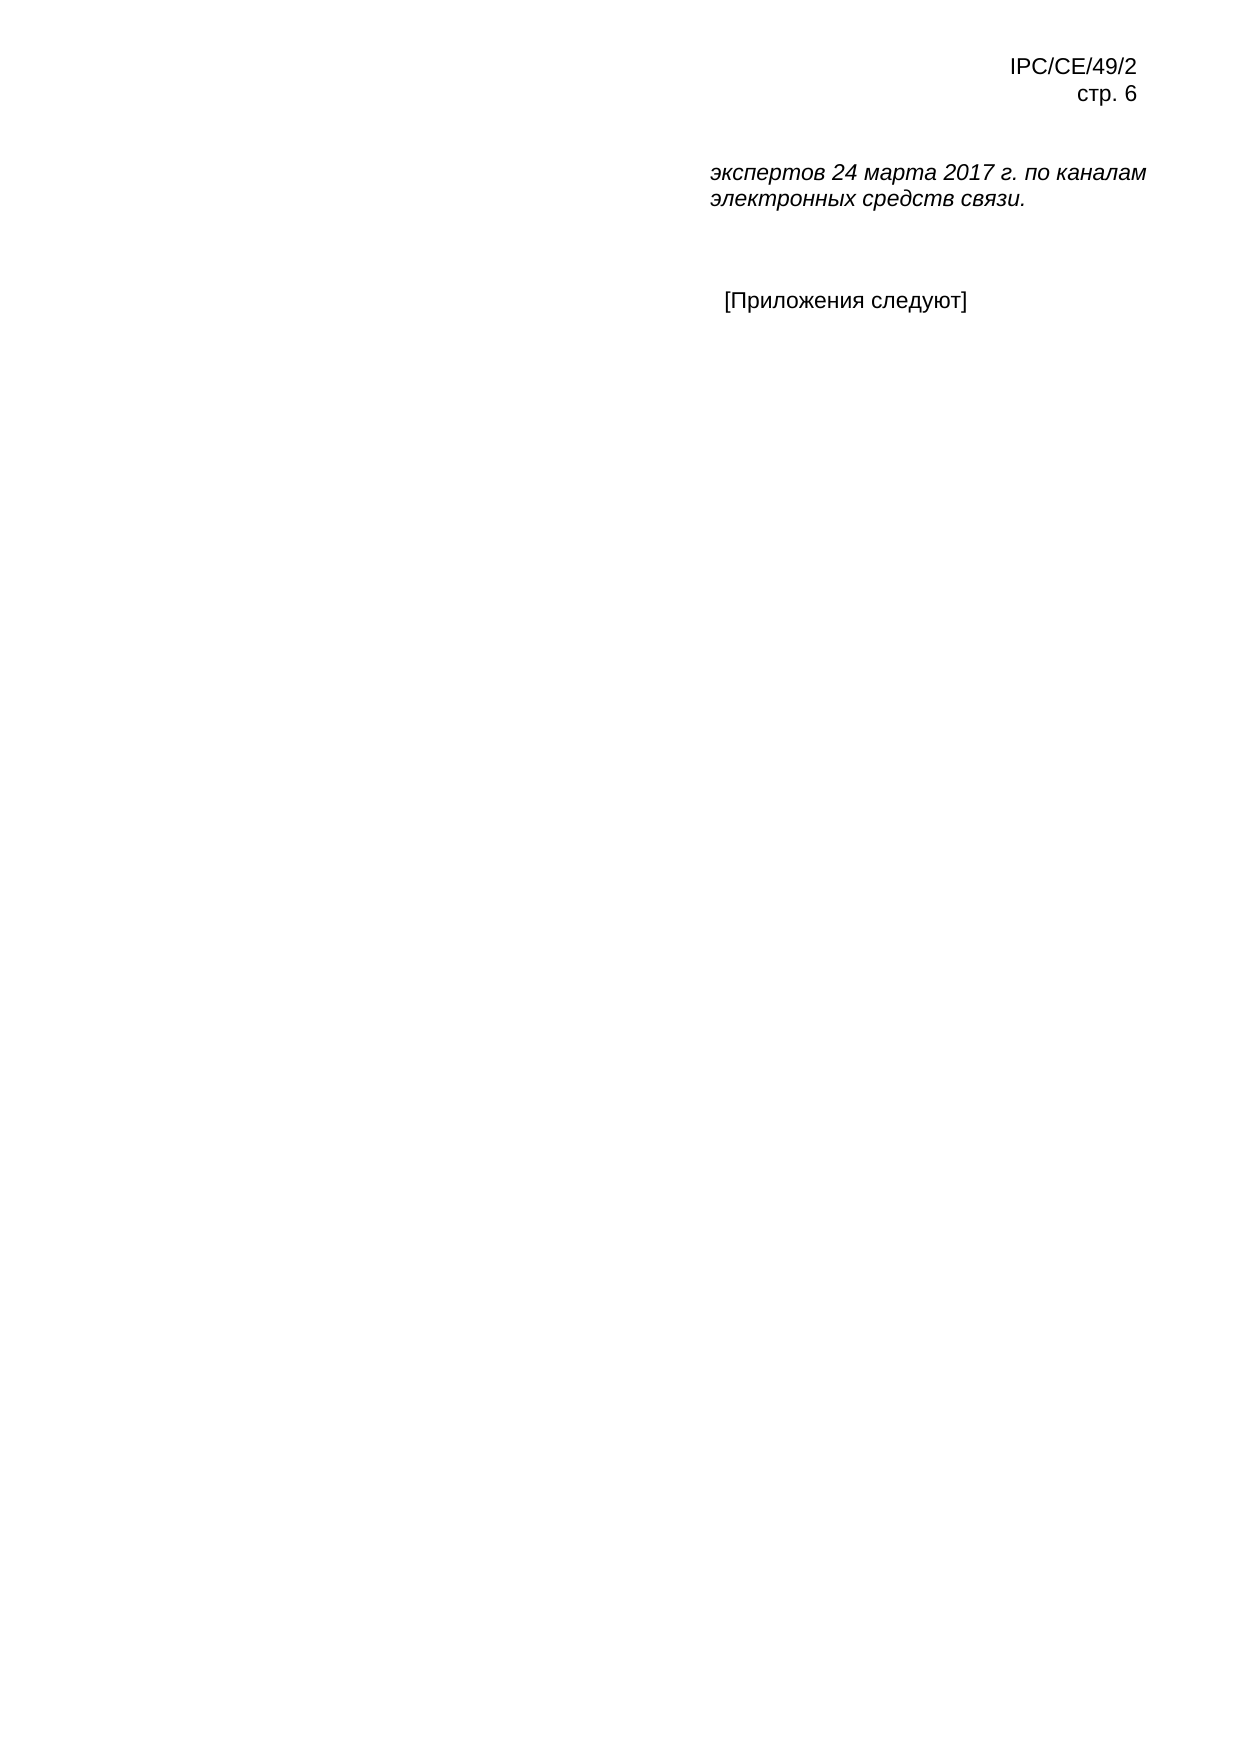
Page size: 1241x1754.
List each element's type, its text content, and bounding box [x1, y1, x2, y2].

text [710, 158, 1152, 211]
text [Приложения следуют] [724, 287, 1137, 313]
